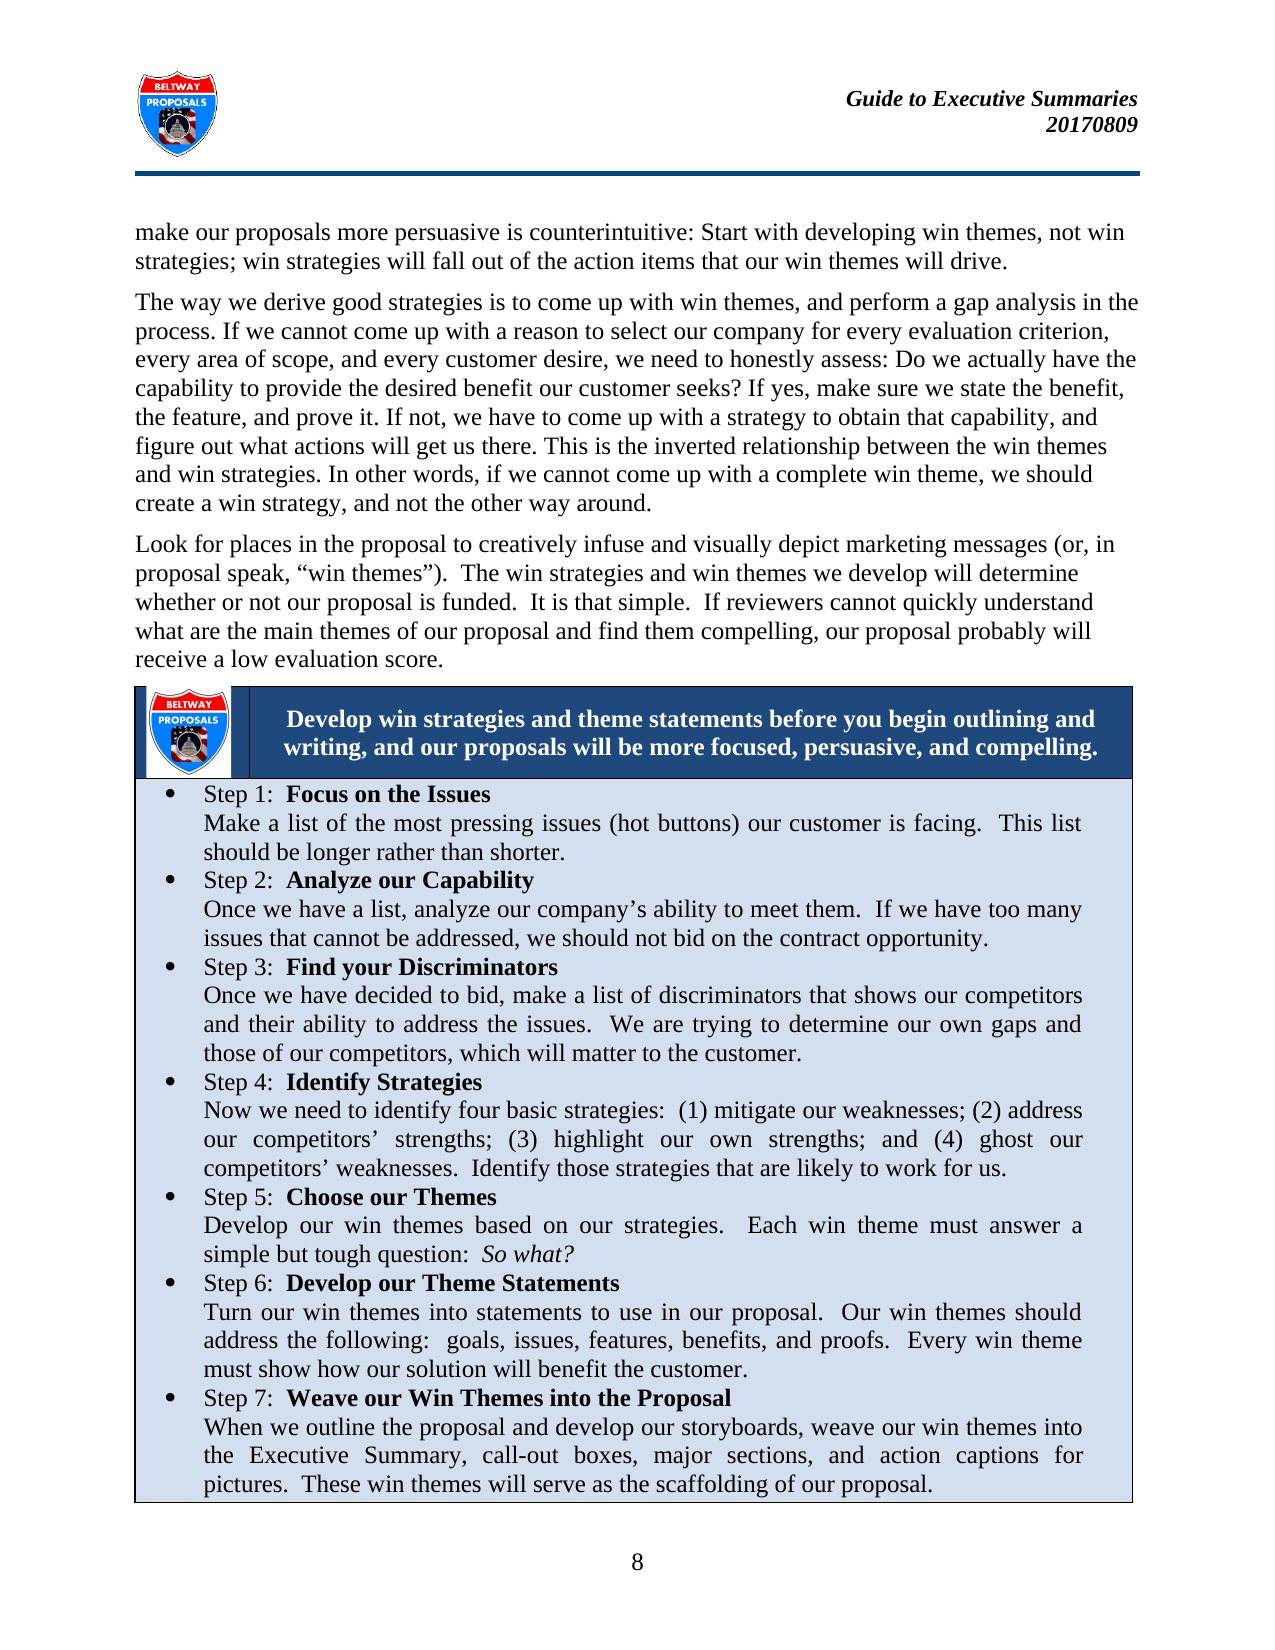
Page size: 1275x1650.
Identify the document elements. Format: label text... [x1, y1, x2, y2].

table_header [232, 687, 249, 778]
table_header [136, 687, 146, 778]
table_header Develop win strategies and theme statements before you begin outlining and writing, and our proposals will be more focused, persuasive, and compelling. [250, 687, 1132, 778]
picture [146, 686, 232, 778]
text Look for places in the proposal to creatively infuse and visually depict marketing messages (or, in proposal speak, “win themes”). The win strategies and win themes we develop will determine whether or not our proposal is funded. It is that simple. If reviewers cannot quickly understand what are the main themes of our proposal and find them compelling, our proposal probably will receive a low evaluation score. [135, 529, 1140, 673]
picture [134, 68, 220, 160]
text The way we derive good strategies is to come up with win themes, and perform a gap analysis in the process. If we cannot come up with a reason to select our company for every evaluation criterion, every area of scope, and every customer desire, we need to honestly assess: Do we actually have the capability to provide the desired benefit our customer seeks? If yes, make sure we state the benefit, the feature, and prove it. If not, we have to come up with a strategy to obtain that capability, and figure out what actions will get us there. This is the inverted relationship between the win themes and win strategies. In other words, if we cannot come up with a complete win theme, we should create a win strategy, and not the other way around. [135, 287, 1140, 517]
table_cell Step 1: Focus on the Issues Make a list of the most pressing issues (hot buttons) our customer is facing. This list should be longer rather than shorter. Step 2: Analyze our Capability Once we have a list, analyze our company’s ability to meet them. If we have too many issues that cannot be addressed, we should not bid on the contract opportunity. Step 3: Find your Discriminators Once we have decided to bid, make a list of discriminators that shows our competitors and their ability to address the issues. We are trying to determine our own gaps and those of our competitors, which will matter to the customer. Step 4: Identify Strategies Now we need to identify four basic strategies: (1) mitigate our weaknesses; (2) address our competitors’ strengths; (3) highlight our own strengths; and (4) ghost our competitors’ weaknesses. Identify those strategies that are likely to work for us. Step 5: Choose our Themes Develop our win themes based on our strategies. Each win theme must answer a simple but tough question: So what? Step 6: Develop our Theme Statements Turn our win themes into statements to use in our proposal. Our win themes should address the following: goals, issues, features, benefits, and proofs. Every win theme must show how our solution will benefit the customer. Step 7: Weave our Win Themes into the Proposal When we outline the proposal and develop our storyboards, weave our win themes into the Executive Summary, call-out boxes, major sections, and action captions for pictures. These win themes will serve as the scaffolding of our proposal. [136, 779, 1132, 1502]
